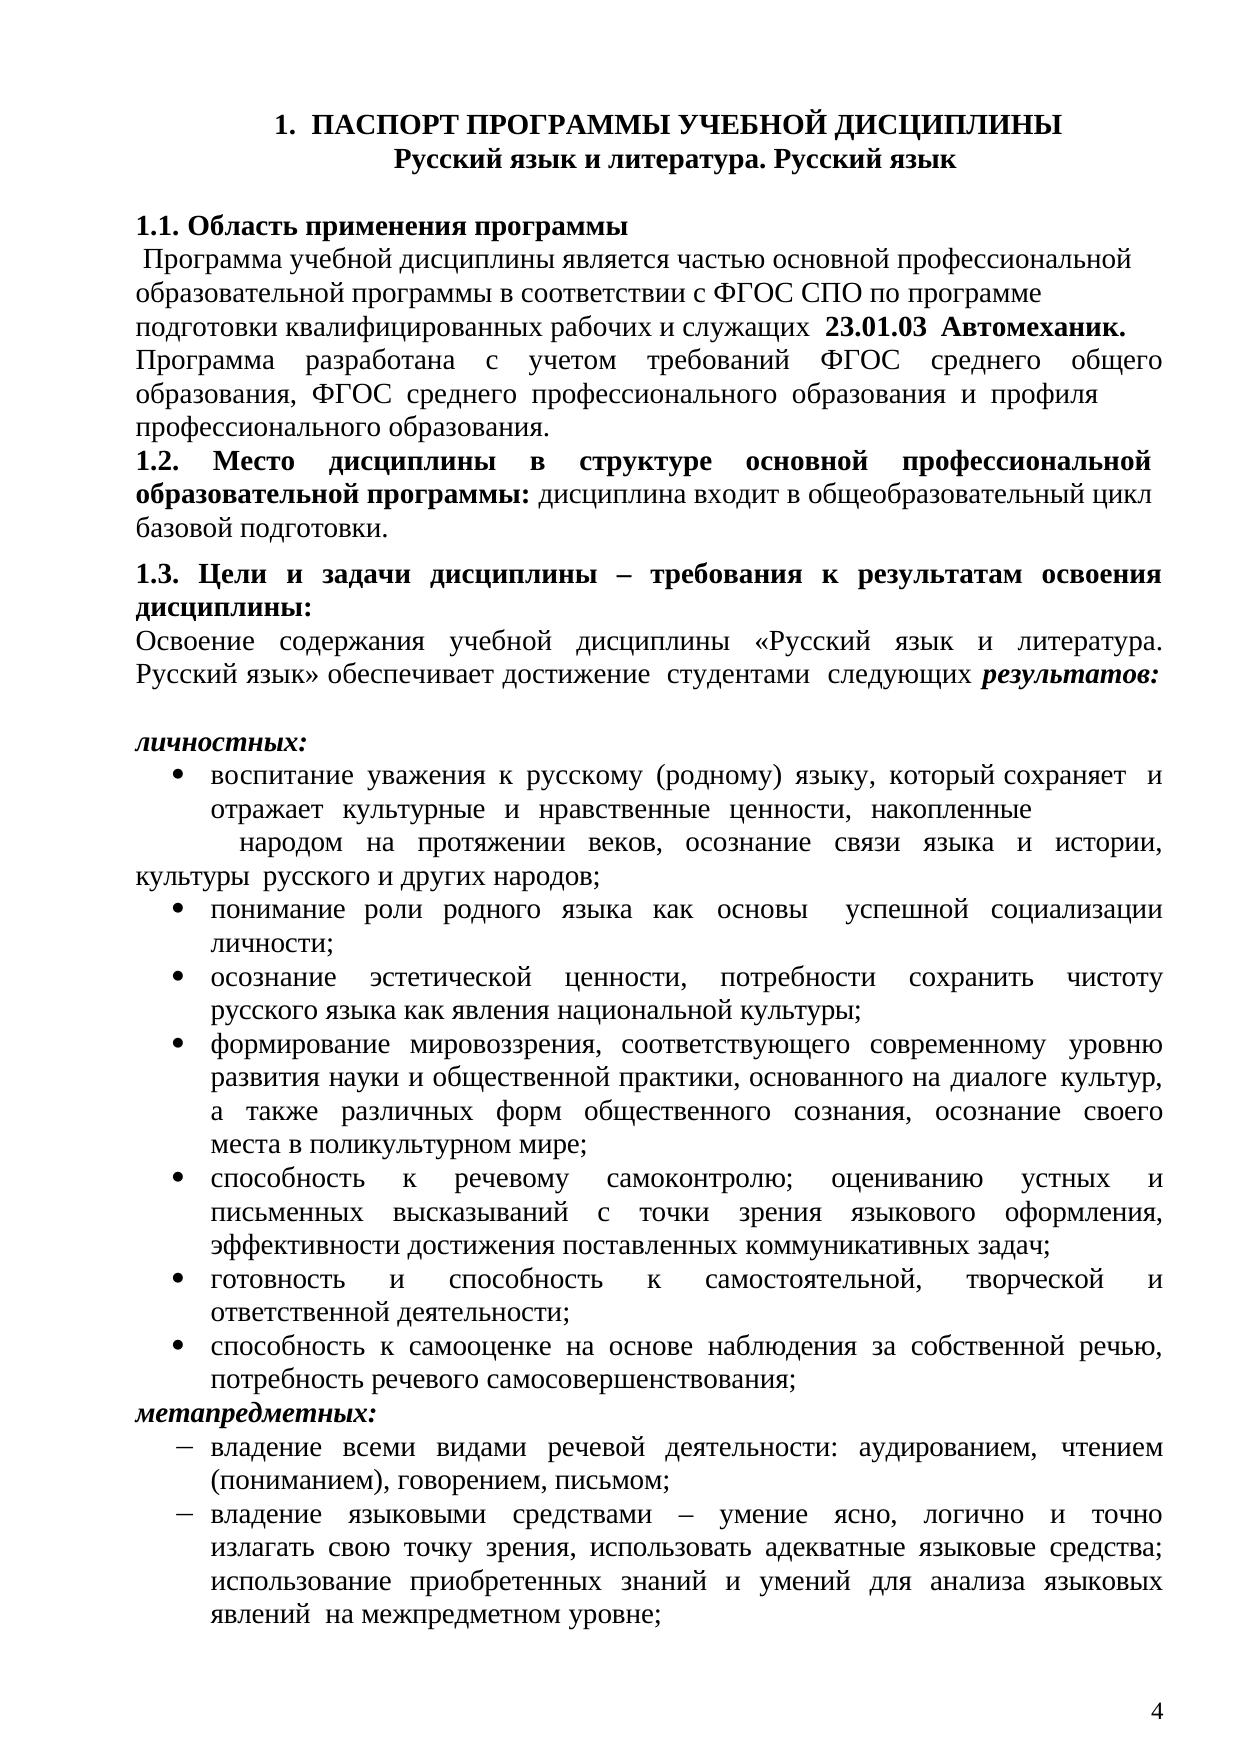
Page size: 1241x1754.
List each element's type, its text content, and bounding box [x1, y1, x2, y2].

list формирование мировоззрения, соответствующего современному уровню развития науки и общественной практики, основанного на диалоге культур, а также различных форм общественного сознания, осознание своего места в поликультурном мире; [173, 1026, 1163, 1160]
list воспитание уважения к русскому (родному) языку, который сохраняет и отражает культурные и нравственные ценности, накопленные [173, 757, 1163, 824]
text личностных: [135, 724, 1163, 757]
text метапредметных: [135, 1395, 1163, 1429]
text 1.2. Место дисциплины в структуре основной профессиональной образовательной программы: дисциплина входит в общеобразовательный цикл базовой подготовки. [135, 443, 1152, 543]
list способность к речевому самоконтролю; оцениванию устных и письменных высказываний с точки зрения языкового оформления, эффективности достижения поставленных коммуникативных задач; [173, 1160, 1163, 1261]
list паспорт ПРОГРАММЫ учебной дисциплины [173, 107, 1163, 141]
text профессионального образования. [135, 409, 1163, 443]
text 1.3. Цели и задачи дисциплины – требования к результатам освоения дисциплины: [135, 556, 1163, 623]
text Освоение содержания учебной дисциплины «Русский язык и литература. Русский язык» обеспечивает достижение студентами следующих результатов: [135, 623, 1163, 690]
list осознание эстетической ценности, потребности сохранить чистоту русского языка как явления национальной культуры; [173, 959, 1163, 1026]
text Русский язык и литература. Русский язык [173, 141, 1163, 174]
list Область применения программы [135, 208, 1163, 242]
text народом на протяжении веков, осознание связи языка и истории, культуры русского и других народов; [135, 824, 1163, 891]
list готовность и способность к самостоятельной, творческой и ответственной деятельности; [173, 1261, 1163, 1328]
list понимание роли родного языка как основы успешной социализации личности; [173, 891, 1163, 959]
text Программа учебной дисциплины является частью основной профессиональной образовательной программы в соответствии с ФГОС СПО по программе подготовки квалифицированных рабочих и служащих 23.01.03 Автомеханик. [135, 242, 1163, 342]
list владение языковыми средствами – умение ясно, логично и точно излагать свою точку зрения, использовать адекватные языковые средства; использование приобретенных знаний и умений для анализа языковых явлений на межпредметном уровне; [173, 1496, 1163, 1630]
list владение всеми видами речевой деятельности: аудированием, чтением (пониманием), говорением, письмом; [173, 1429, 1163, 1496]
text Программа разработана с учетом требований ФГОС среднего общего образования, ФГОС среднего профессионального образования и профиля [135, 342, 1163, 409]
list способность к самооценке на основе наблюдения за собственной речью, потребность речевого самосовершенствования; [173, 1328, 1163, 1395]
